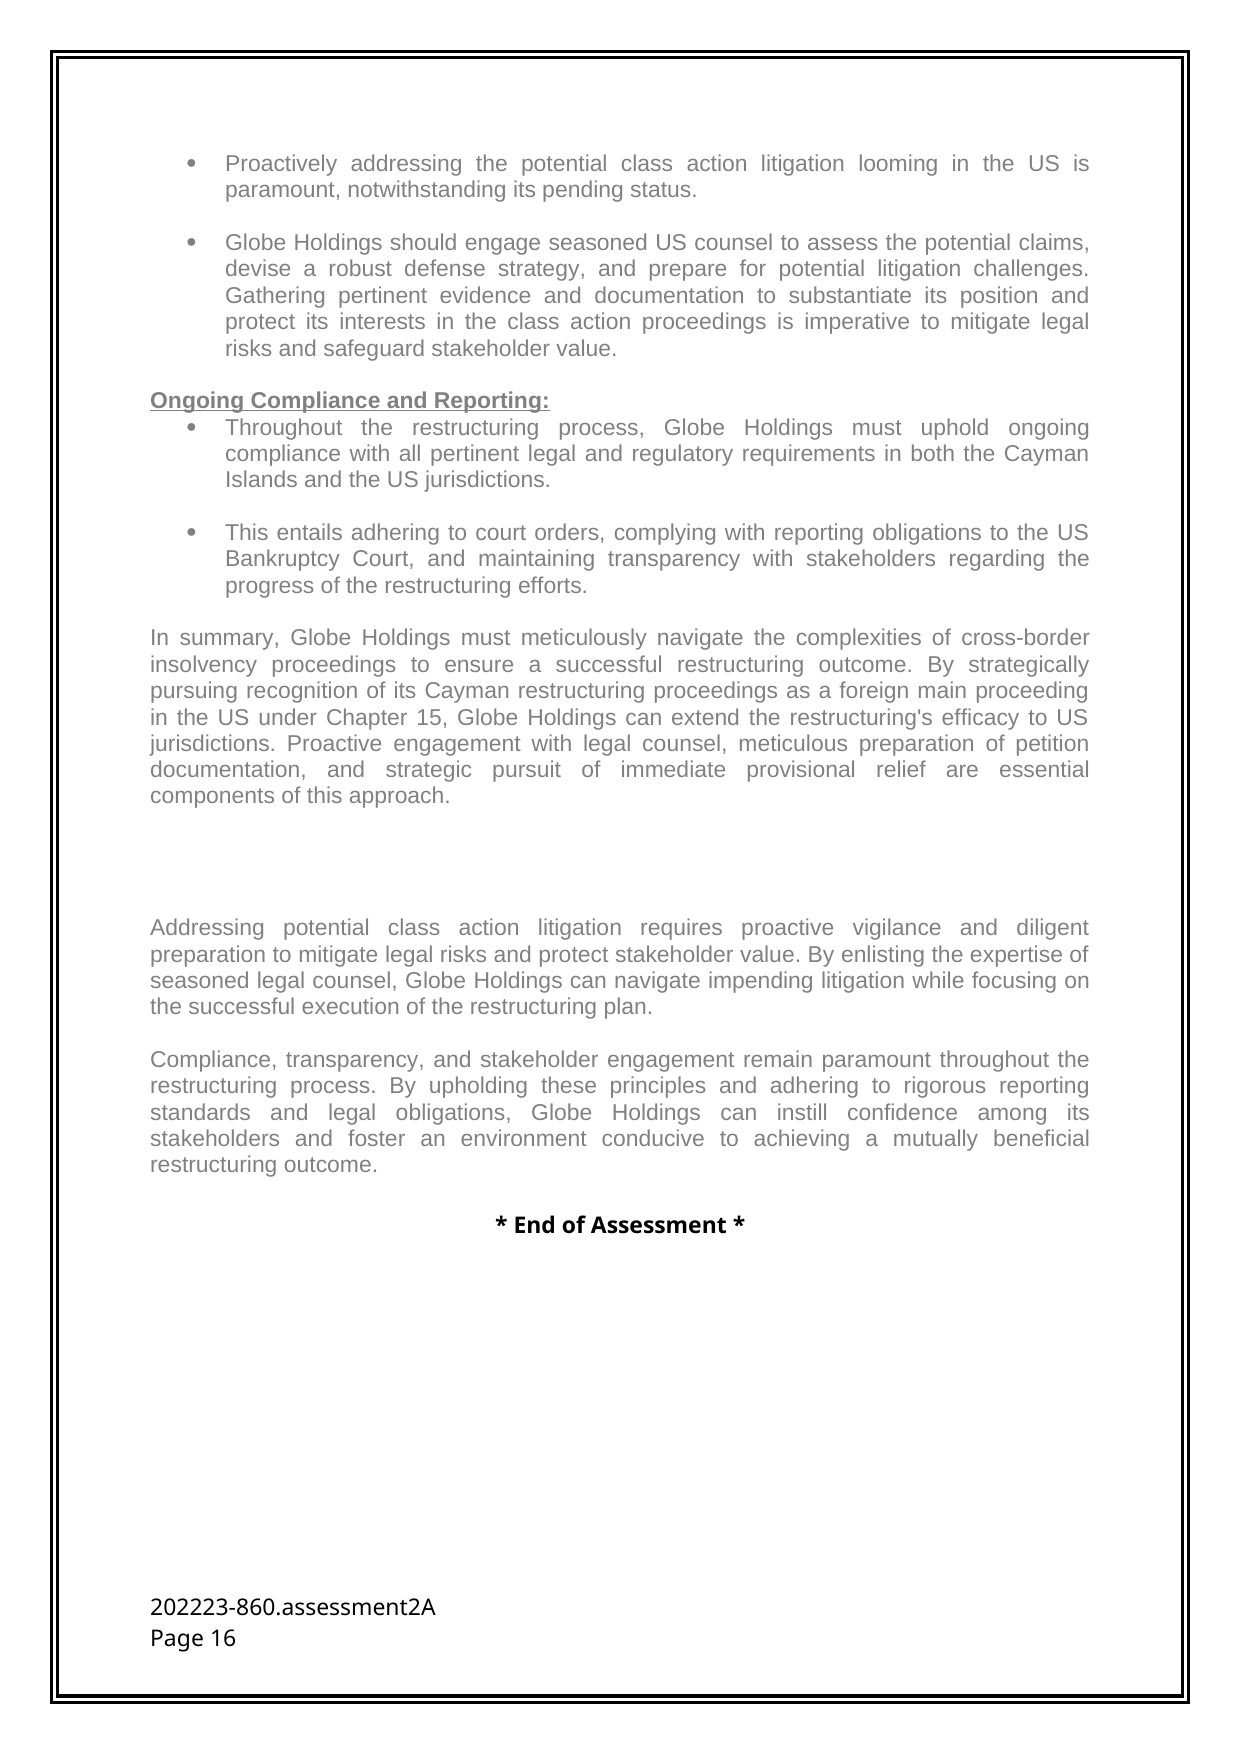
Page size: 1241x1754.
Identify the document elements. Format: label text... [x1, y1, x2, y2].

text Addressing potential class action litigation requires proactive vigilance and diligent preparation to mitigate legal risks and protect stakeholder value. By enlisting the expertise of seasoned legal counsel, Globe Holdings can navigate impending litigation while focusing on the successful execution of the restructuring plan. [150, 914, 1090, 1020]
text * End of Assessment * [150, 1209, 1090, 1240]
list Throughout the restructuring process, Globe Holdings must uphold ongoing compliance with all pertinent legal and regulatory requirements in both the Cayman Islands and the US jurisdictions. [187, 413, 1090, 493]
list Globe Holdings should engage seasoned US counsel to assess the potential claims, devise a robust defense strategy, and prepare for potential litigation challenges. Gathering pertinent evidence and documentation to substantiate its position and protect its interests in the class action proceedings is imperative to mitigate legal risks and safeguard stakeholder value. [187, 229, 1090, 361]
text In summary, Globe Holdings must meticulously navigate the complexities of cross-border insolvency proceedings to ensure a successful restructuring outcome. By strategically pursuing recognition of its Cayman restructuring proceedings as a foreign main proceeding in the US under Chapter 15, Globe Holdings can extend the restructuring's efficacy to US jurisdictions. Proactive engagement with legal counsel, meticulous preparation of petition documentation, and strategic pursuit of immediate provisional relief are essential components of this approach. [150, 624, 1090, 809]
list Proactively addressing the potential class action litigation looming in the US is paramount, notwithstanding its pending status. [187, 150, 1090, 203]
text Ongoing Compliance and Reporting: [150, 387, 1090, 413]
text Compliance, transparency, and stakeholder engagement remain paramount throughout the restructuring process. By upholding these principles and adhering to rigorous reporting standards and legal obligations, Globe Holdings can instill confidence among its stakeholders and foster an environment conducive to achieving a mutually beneficial restructuring outcome. [150, 1046, 1090, 1178]
list This entails adhering to court orders, complying with reporting obligations to the US Bankruptcy Court, and maintaining transparency with stakeholders regarding the progress of the restructuring efforts. [187, 519, 1090, 598]
